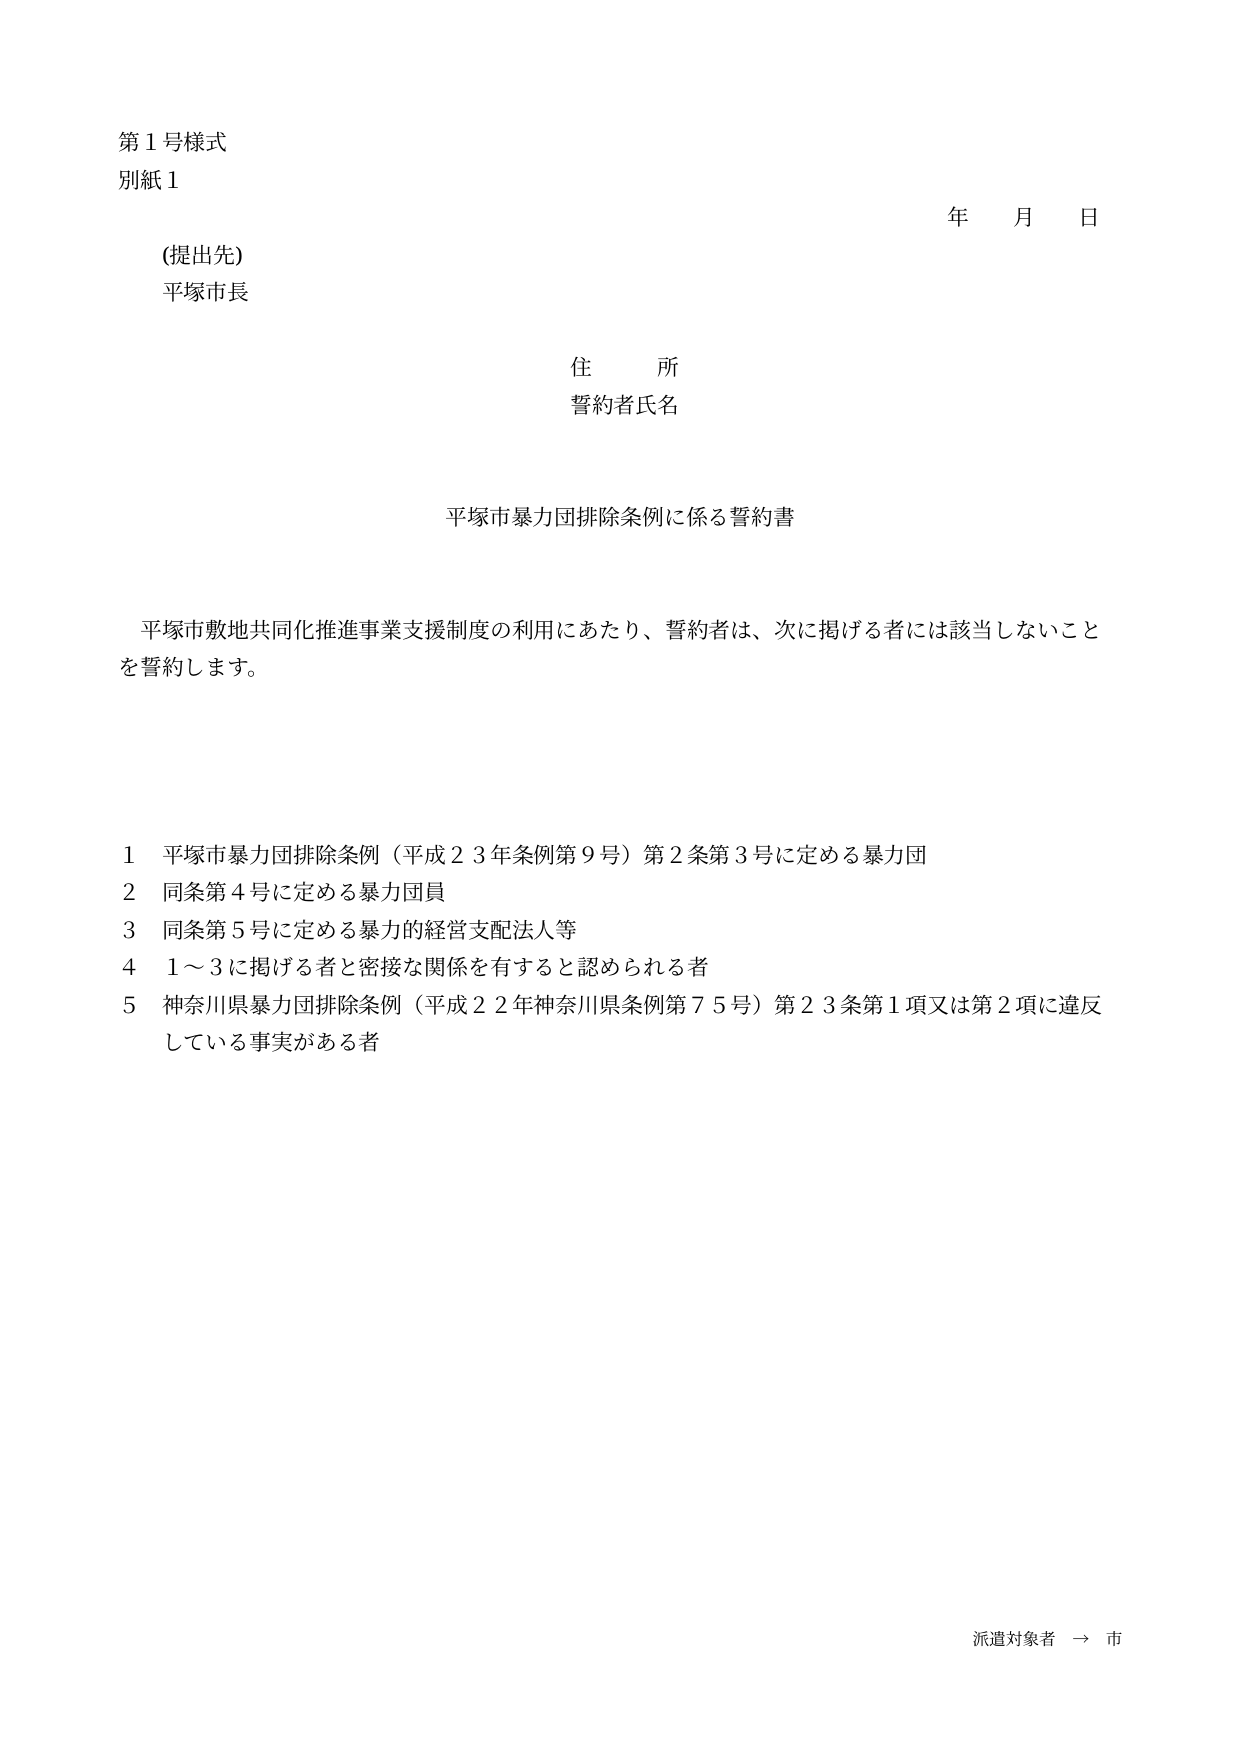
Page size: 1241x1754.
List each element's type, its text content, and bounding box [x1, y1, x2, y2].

text ２ 同条第４号に定める暴力団員 [118, 872, 1122, 910]
text 平塚市暴力団排除条例に係る誓約書 [118, 497, 1122, 535]
text (提出先) [118, 235, 1122, 272]
text 平塚市長 [118, 272, 1122, 310]
text 平塚市敷地共同化推進事業支援制度の利用にあたり、誓約者は、次に掲げる者には該当しないことを誓約します。 [118, 610, 1122, 685]
text ３ 同条第５号に定める暴力的経営支配法人等 [118, 910, 1122, 947]
text 住 所 [118, 347, 1122, 385]
text 別紙１ [118, 160, 1122, 197]
text 誓約者氏名 [118, 385, 1122, 422]
text 年 月 日 [118, 197, 1100, 235]
text 第１号様式 [118, 122, 1122, 160]
text １ 平塚市暴力団排除条例（平成２３年条例第９号）第２条第３号に定める暴力団 [118, 835, 1122, 872]
text ４ １～３に掲げる者と密接な関係を有すると認められる者 [118, 947, 1122, 985]
text ５ 神奈川県暴力団排除条例（平成２２年神奈川県条例第７５号）第２３条第１項又は第２項に違反している事実がある者 [118, 985, 1122, 1060]
